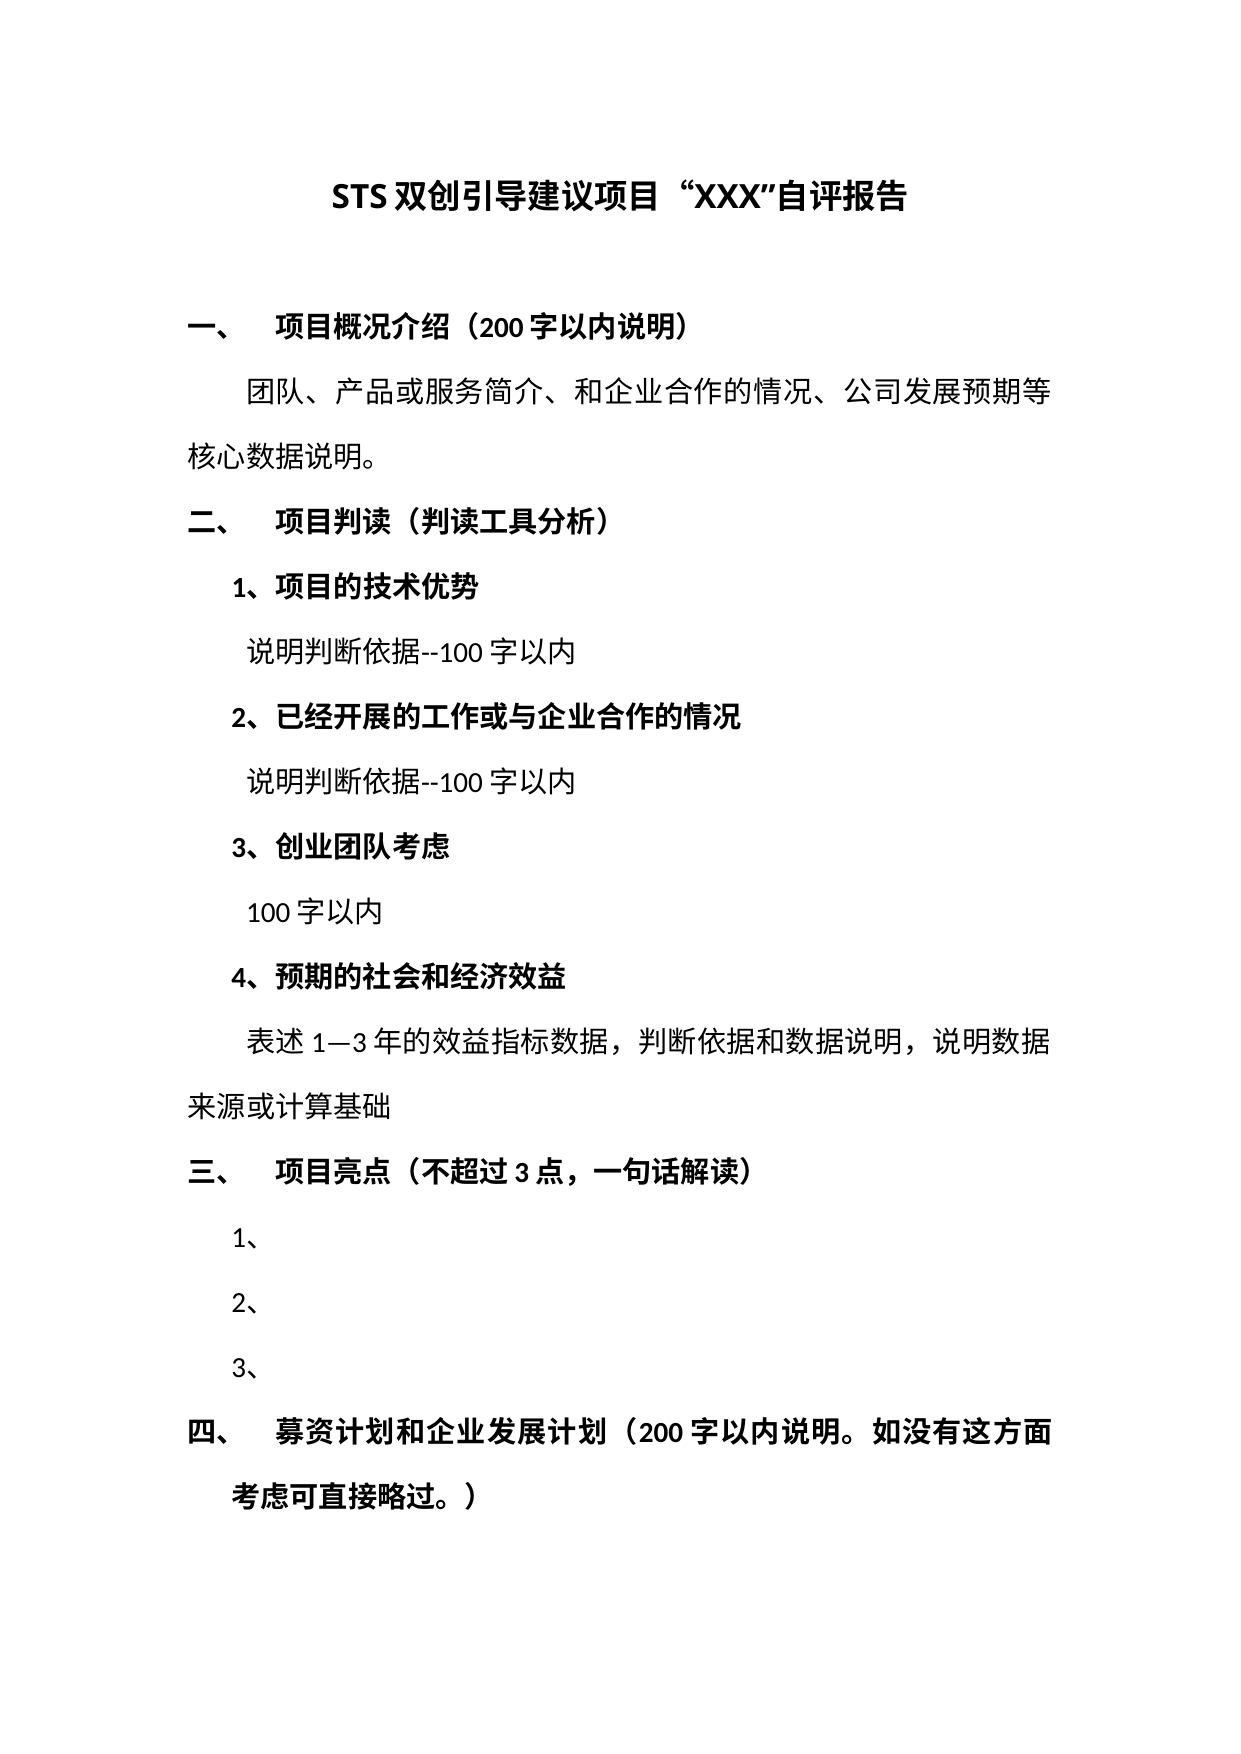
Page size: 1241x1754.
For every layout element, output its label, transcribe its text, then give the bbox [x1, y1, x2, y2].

text 说明判断依据--100字以内 [187, 747, 1053, 812]
text 1、 [231, 1202, 1053, 1267]
list 2、已经开展的工作或与企业合作的情况 [231, 682, 1053, 747]
list 项目亮点（不超过3点，一句话解读） [187, 1137, 1053, 1202]
text 100字以内 [187, 877, 1053, 942]
text 说明判断依据--100字以内 [187, 617, 1053, 682]
list 4、预期的社会和经济效益 [231, 942, 1053, 1007]
text 表述1—3年的效益指标数据，判断依据和数据说明，说明数据来源或计算基础 [187, 1007, 1053, 1137]
text 1、项目的技术优势 [187, 552, 1053, 617]
text 2、 [231, 1267, 1053, 1332]
list 3、创业团队考虑 [231, 812, 1053, 877]
list 项目判读（判读工具分析） [187, 487, 1053, 552]
list 项目概况介绍（200字以内说明） [187, 292, 1053, 357]
text 3、 [231, 1332, 1053, 1397]
text 团队、产品或服务简介、和企业合作的情况、公司发展预期等核心数据说明。 [187, 357, 1053, 487]
text STS双创引导建议项目“XXX”自评报告 [187, 162, 1053, 227]
list 募资计划和企业发展计划（200字以内说明。如没有这方面考虑可直接略过。） [187, 1397, 1053, 1527]
